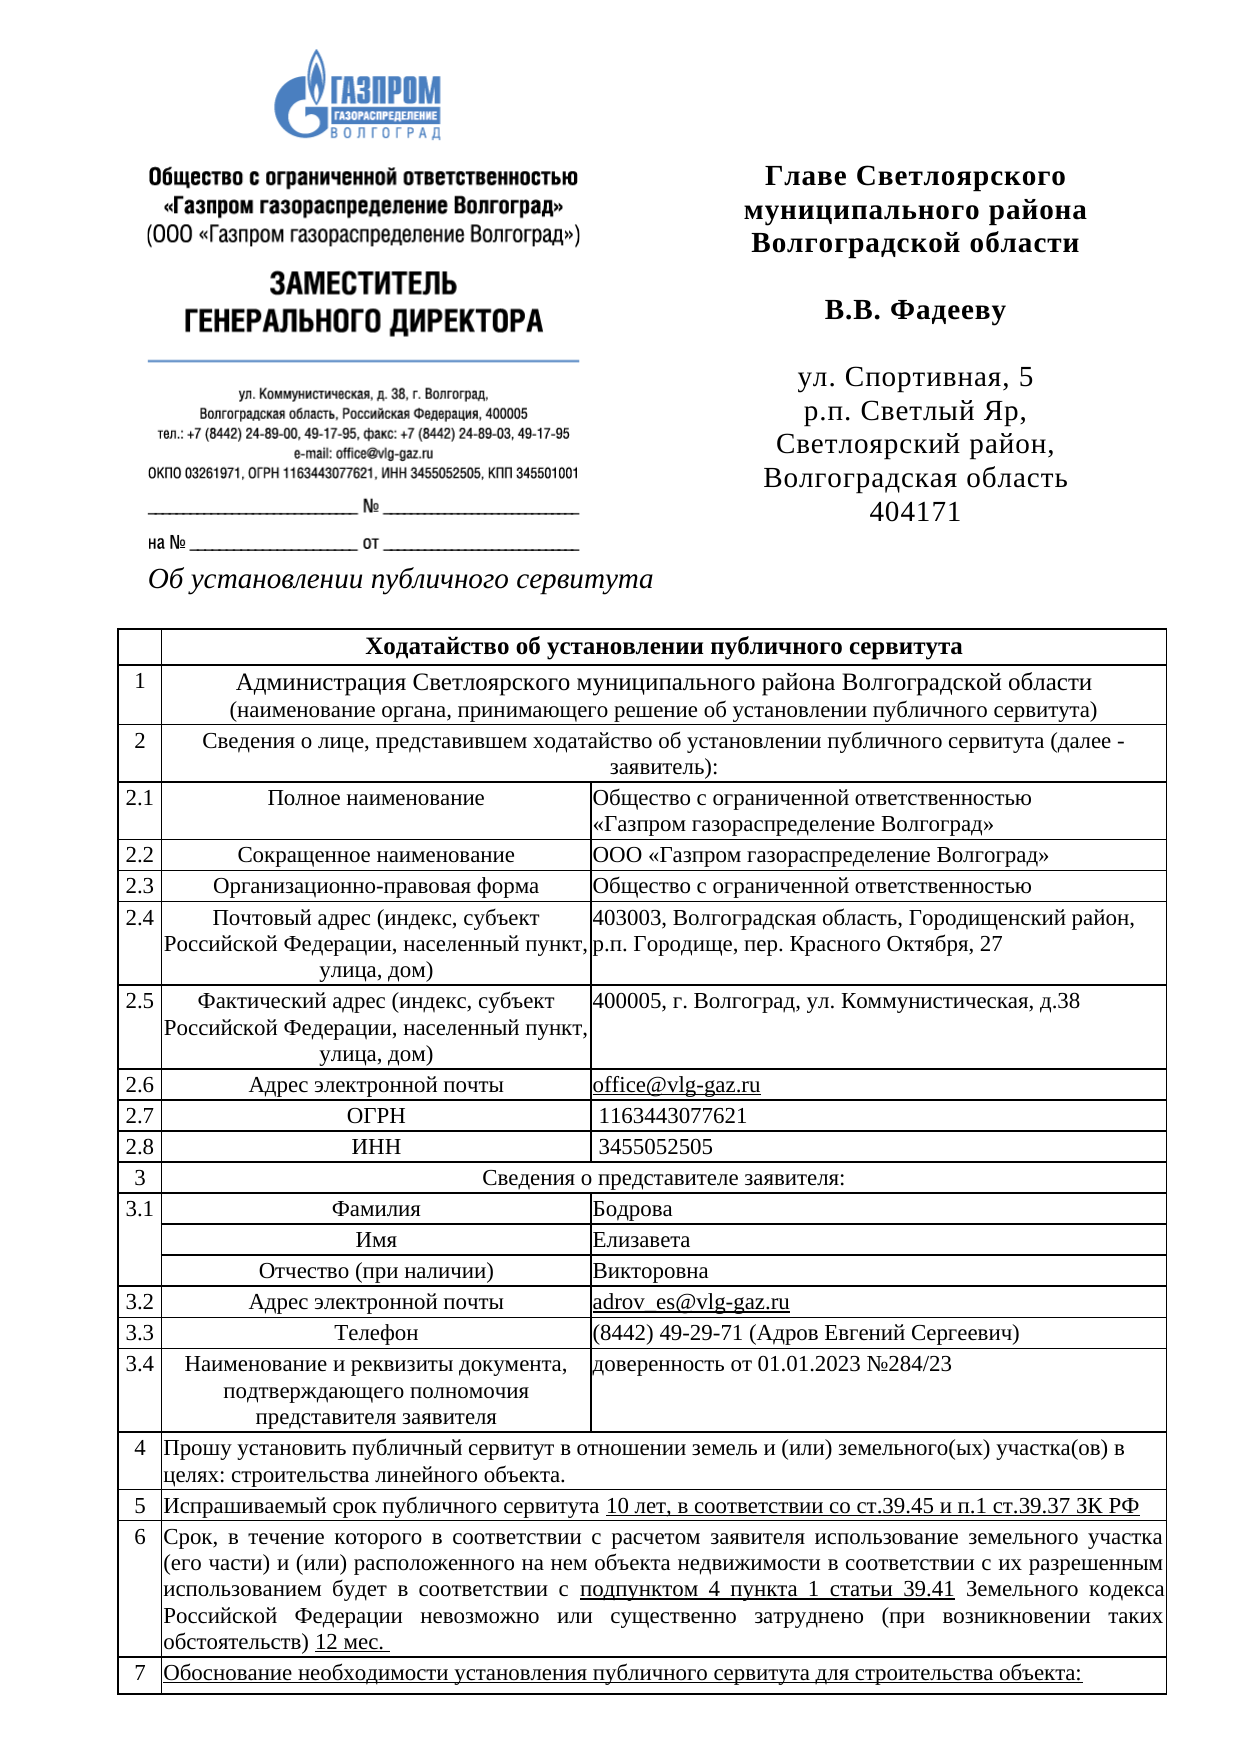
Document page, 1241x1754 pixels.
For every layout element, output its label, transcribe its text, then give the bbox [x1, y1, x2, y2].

table_cell 2.7 [119, 1101, 161, 1130]
table_cell 2.3 [119, 871, 161, 901]
text Главе Светлоярского муниципального района Волгоградской области [679, 158, 1152, 259]
table_cell 7 [119, 1658, 161, 1693]
text 404171 [679, 494, 1152, 527]
text Об установлении публичного сервитута [148, 561, 1152, 594]
text В.В. Фадееву [679, 292, 1152, 326]
table_cell Викторовна [592, 1256, 1166, 1285]
table_cell Общество с ограниченной ответственностью [592, 871, 1166, 901]
table_cell Администрация Светлоярского муниципального района Волгоградской области (наименование органа, принимающего решение об установлении публичного сервитута) [162, 666, 1166, 724]
table_cell Общество с ограниченной ответственностью «Газпром газораспределение Волгоград» [592, 783, 1166, 838]
table_cell 3.1 [119, 1194, 161, 1285]
table_cell Организационно-правовая форма [162, 871, 590, 901]
table_header Ходатайство об установлении публичного сервитута [162, 630, 1166, 664]
table_cell Почтовый адрес (индекс, субъект Российской Федерации, населенный пункт, улица, дом) [162, 902, 590, 984]
table_cell ОГРН [162, 1101, 590, 1130]
table_cell Телефон [162, 1318, 590, 1347]
table_cell Адрес электронной почты [162, 1287, 590, 1316]
table_cell Фамилия [162, 1194, 590, 1223]
table_cell Наименование и реквизиты документа, подтверждающего полномочия представителя заявителя [162, 1349, 590, 1431]
table_cell Отчество (при наличии) [162, 1256, 590, 1285]
text Волгоградская область [679, 460, 1152, 494]
table_cell ООО «Газпром газораспределение Волгоград» [592, 840, 1166, 869]
table_cell 403003, Волгоградская область, Городищенский район, р.п. Городище, пер. Красного Октября, 27 [592, 902, 1166, 984]
table_cell 4 [119, 1433, 161, 1488]
table_cell 2.5 [119, 986, 161, 1068]
table_cell 3455052505 [592, 1132, 1166, 1161]
table_cell (8442) 49-29-71 (Адров Евгений Сергеевич) [592, 1318, 1166, 1347]
table_cell Полное наименование [162, 783, 590, 838]
picture [147, 49, 580, 551]
table_cell Срок, в течение которого в соответствии с расчетом заявителя использование земельного участка (его части) и (или) расположенного на нем объекта недвижимости в соответствии с их разрешенным использованием будет в соответствии с подпунктом 4 пункта 1 статьи 39.41 Земельного кодекса Российской Федерации невозможно или существенно затруднено (при возникновении таких обстоятельств) 12 мес. [162, 1521, 1166, 1656]
table_cell Прошу установить публичный сервитут в отношении земель и (или) земельного(ых) участка(ов) в целях: строительства линейного объекта. [162, 1433, 1166, 1488]
table_cell 400005, г. Волгоград, ул. Коммунистическая, д.38 [592, 986, 1166, 1068]
table_header [119, 630, 161, 664]
table_cell office@vlg-gaz.ru [592, 1070, 1166, 1099]
table_cell 2 [119, 725, 161, 781]
table_cell Испрашиваемый срок публичного сервитута 10 лет, в соответствии со ст.39.45 и п.1 ст.39.37 ЗК РФ [162, 1490, 1166, 1519]
table_cell 5 [119, 1490, 161, 1519]
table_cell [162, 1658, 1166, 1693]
table_cell Сокращенное наименование [162, 840, 590, 869]
table_cell Имя [162, 1225, 590, 1254]
table_cell 3 [119, 1163, 161, 1192]
table_cell 2.1 [119, 783, 161, 838]
table_cell 1 [119, 666, 161, 724]
table_cell 2.6 [119, 1070, 161, 1099]
table_cell 3.2 [119, 1287, 161, 1316]
table_cell ИНН [162, 1132, 590, 1161]
text ул. Спортивная, 5 [679, 359, 1152, 393]
table_cell 3.4 [119, 1349, 161, 1431]
table_cell доверенность от 01.01.2023 №284/23 [592, 1349, 1166, 1431]
table_cell Адрес электронной почты [162, 1070, 590, 1099]
table_cell Сведения о лице, представившем ходатайство об установлении публичного сервитута (далее - заявитель): [162, 725, 1166, 781]
text р.п. Светлый Яр, [679, 393, 1152, 427]
table_cell 2.2 [119, 840, 161, 869]
table_cell Елизавета [592, 1225, 1166, 1254]
table_cell 3.3 [119, 1318, 161, 1347]
table_cell Сведения о представителе заявителя: [162, 1163, 1166, 1192]
table_cell Бодрова [592, 1194, 1166, 1223]
table_cell 1163443077621 [592, 1101, 1166, 1130]
table_cell 2.4 [119, 902, 161, 984]
table_cell Фактический адрес (индекс, субъект Российской Федерации, населенный пункт, улица, дом) [162, 986, 590, 1068]
table_cell 2.8 [119, 1132, 161, 1161]
table_cell adrov_es@vlg-gaz.ru [592, 1287, 1166, 1316]
table_cell 6 [119, 1521, 161, 1656]
text Светлоярский район, [679, 427, 1152, 460]
